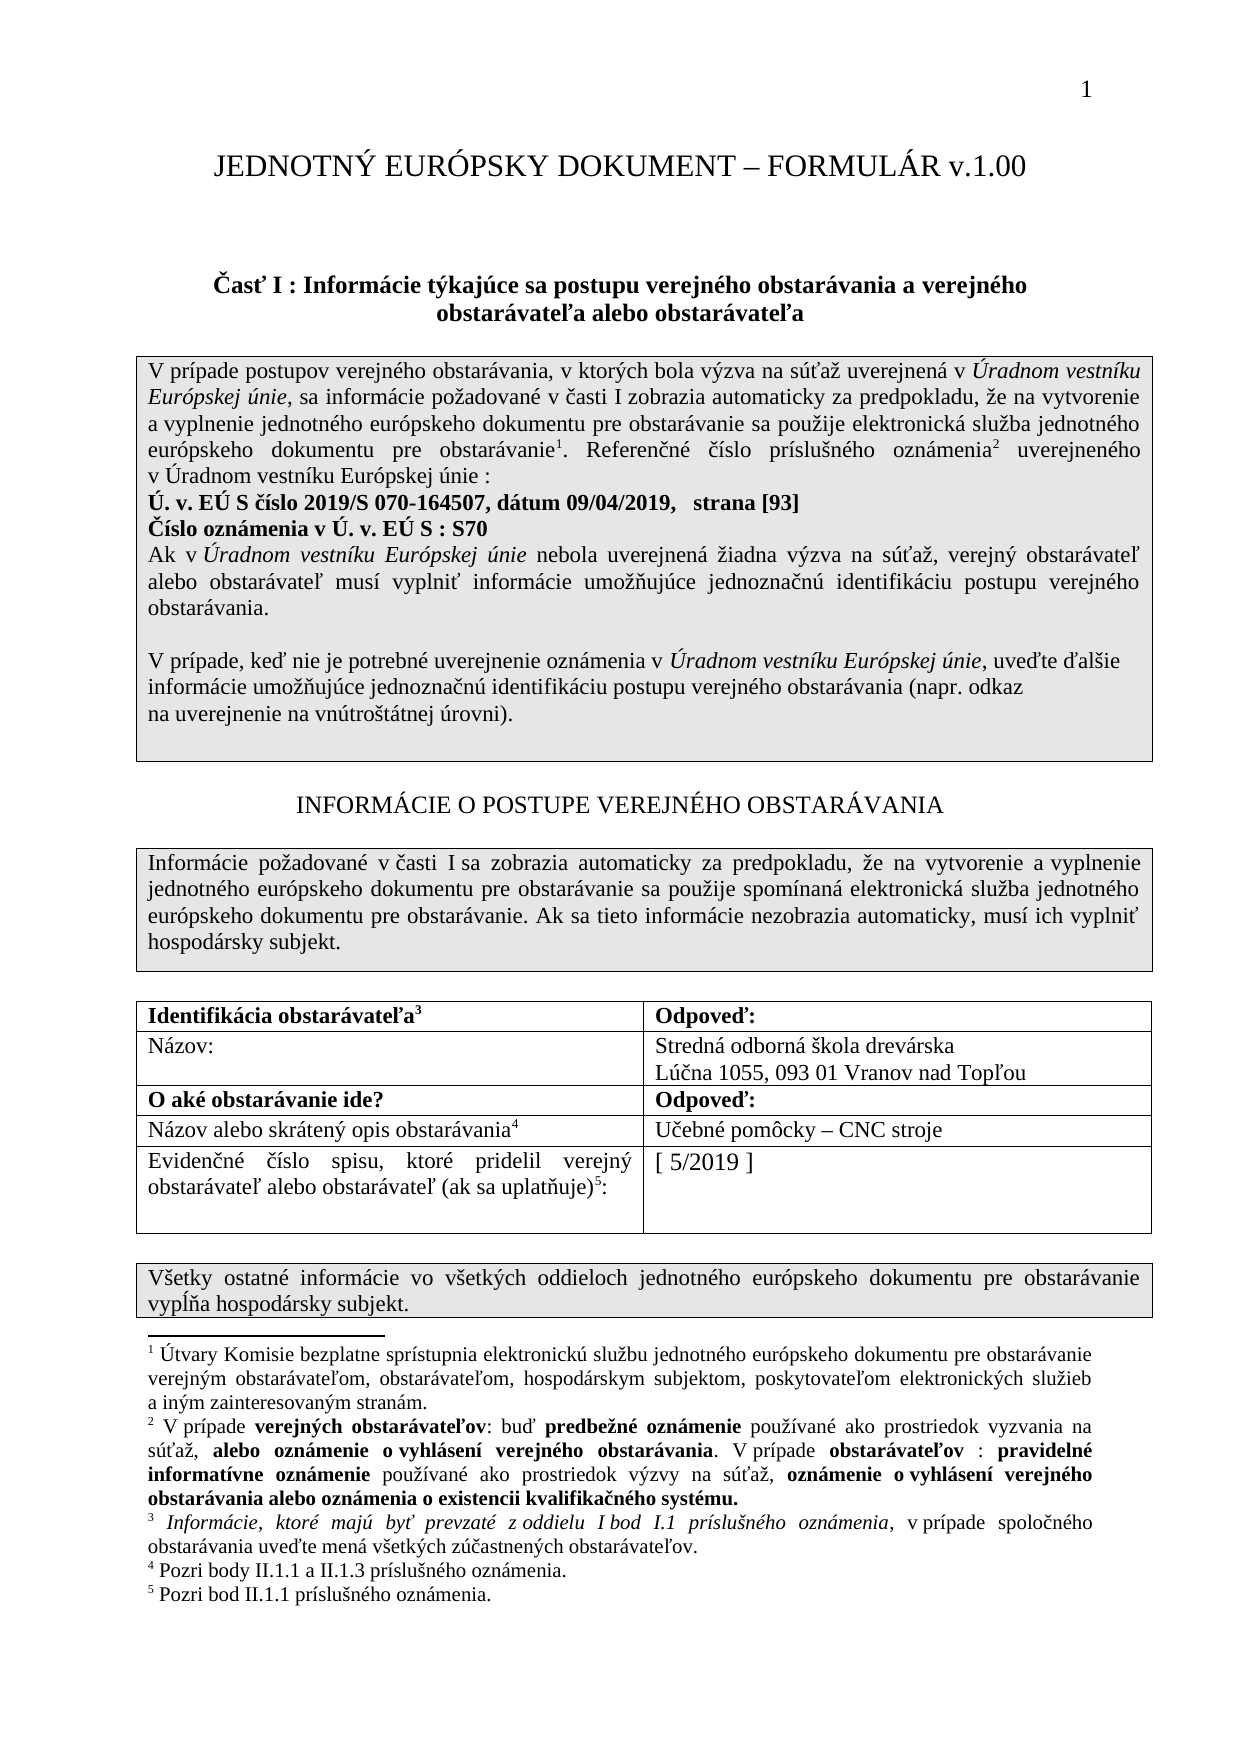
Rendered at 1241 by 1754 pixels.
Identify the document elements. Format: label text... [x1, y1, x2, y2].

table_header Všetky ostatné informácie vo všetkých oddieloch jednotného európskeho dokumentu pre obstarávanie vypĺňa hospodársky subjekt. [137, 1264, 1152, 1317]
table_header Odpoveď: [644, 1002, 1151, 1031]
table_cell Evidenčné číslo spisu, ktoré pridelil verejný obstarávateľ alebo obstarávateľ (ak sa uplatňuje): [137, 1147, 643, 1233]
table_header Identifikácia obstarávateľa [137, 1002, 643, 1031]
table_cell Odpoveď: [644, 1086, 1151, 1115]
text JEDNOTNÝ EURÓPSKY DOKUMENT – FORMULÁR v.1.00 [148, 148, 1093, 183]
text Časť I : Informácie týkajúce sa postupu verejného obstarávania a verejného obstarávateľa alebo obstarávateľa [148, 270, 1093, 327]
table_header Informácie požadované v časti I sa zobrazia automaticky za predpokladu, že na vytvorenie a vyplnenie jednotného európskeho dokumentu pre obstarávanie sa použije spomínaná elektronická služba jednotného európskeho dokumentu pre obstarávanie. Ak sa tieto informácie nezobrazia automaticky, musí ich vyplniť hospodársky subjekt. [137, 849, 1152, 971]
table_cell Názov alebo skrátený opis obstarávania [137, 1116, 643, 1146]
text INFORMÁCIE O POSTUPE VEREJNÉHO OBSTARÁVANIA [148, 790, 1093, 819]
table_cell Názov: [137, 1032, 643, 1085]
table_header V prípade postupov verejného obstarávania, v ktorých bola výzva na súťaž uverejnená v Úradnom vestníku Európskej únie, sa informácie požadované v časti I zobrazia automaticky za predpokladu, že na vytvorenie a vyplnenie jednotného európskeho dokumentu pre obstarávanie sa použije elektronická služba jednotného európskeho dokumentu pre obstarávanie. Referenčné číslo príslušného oznámenia uverejneného v Úradnom vestníku Európskej únie : Ú. v. EÚ S číslo 2019/S 070-164507, dátum 09/04/2019, strana [93] Číslo oznámenia v Ú. v. EÚ S : S70 Ak v Úradnom vestníku Európskej únie nebola uverejnená žiadna výzva na súťaž, verejný obstarávateľ alebo obstarávateľ musí vyplniť informácie umožňujúce jednoznačnú identifikáciu postupu verejného obstarávania. V prípade, keď nie je potrebné uverejnenie oznámenia v Úradnom vestníku Európskej únie, uveďte ďalšie informácie umožňujúce jednoznačnú identifikáciu postupu verejného obstarávania (napr. odkaz na uverejnenie na vnútroštátnej úrovni). [137, 357, 1152, 761]
table_cell Stredná odborná škola drevárska Lúčna 1055, 093 01 Vranov nad Topľou [644, 1032, 1151, 1085]
table_cell [ 5/2019 ] [644, 1147, 1151, 1233]
table_cell Učebné pomôcky – CNC stroje [644, 1116, 1151, 1146]
table_cell O aké obstarávanie ide? [137, 1086, 643, 1115]
